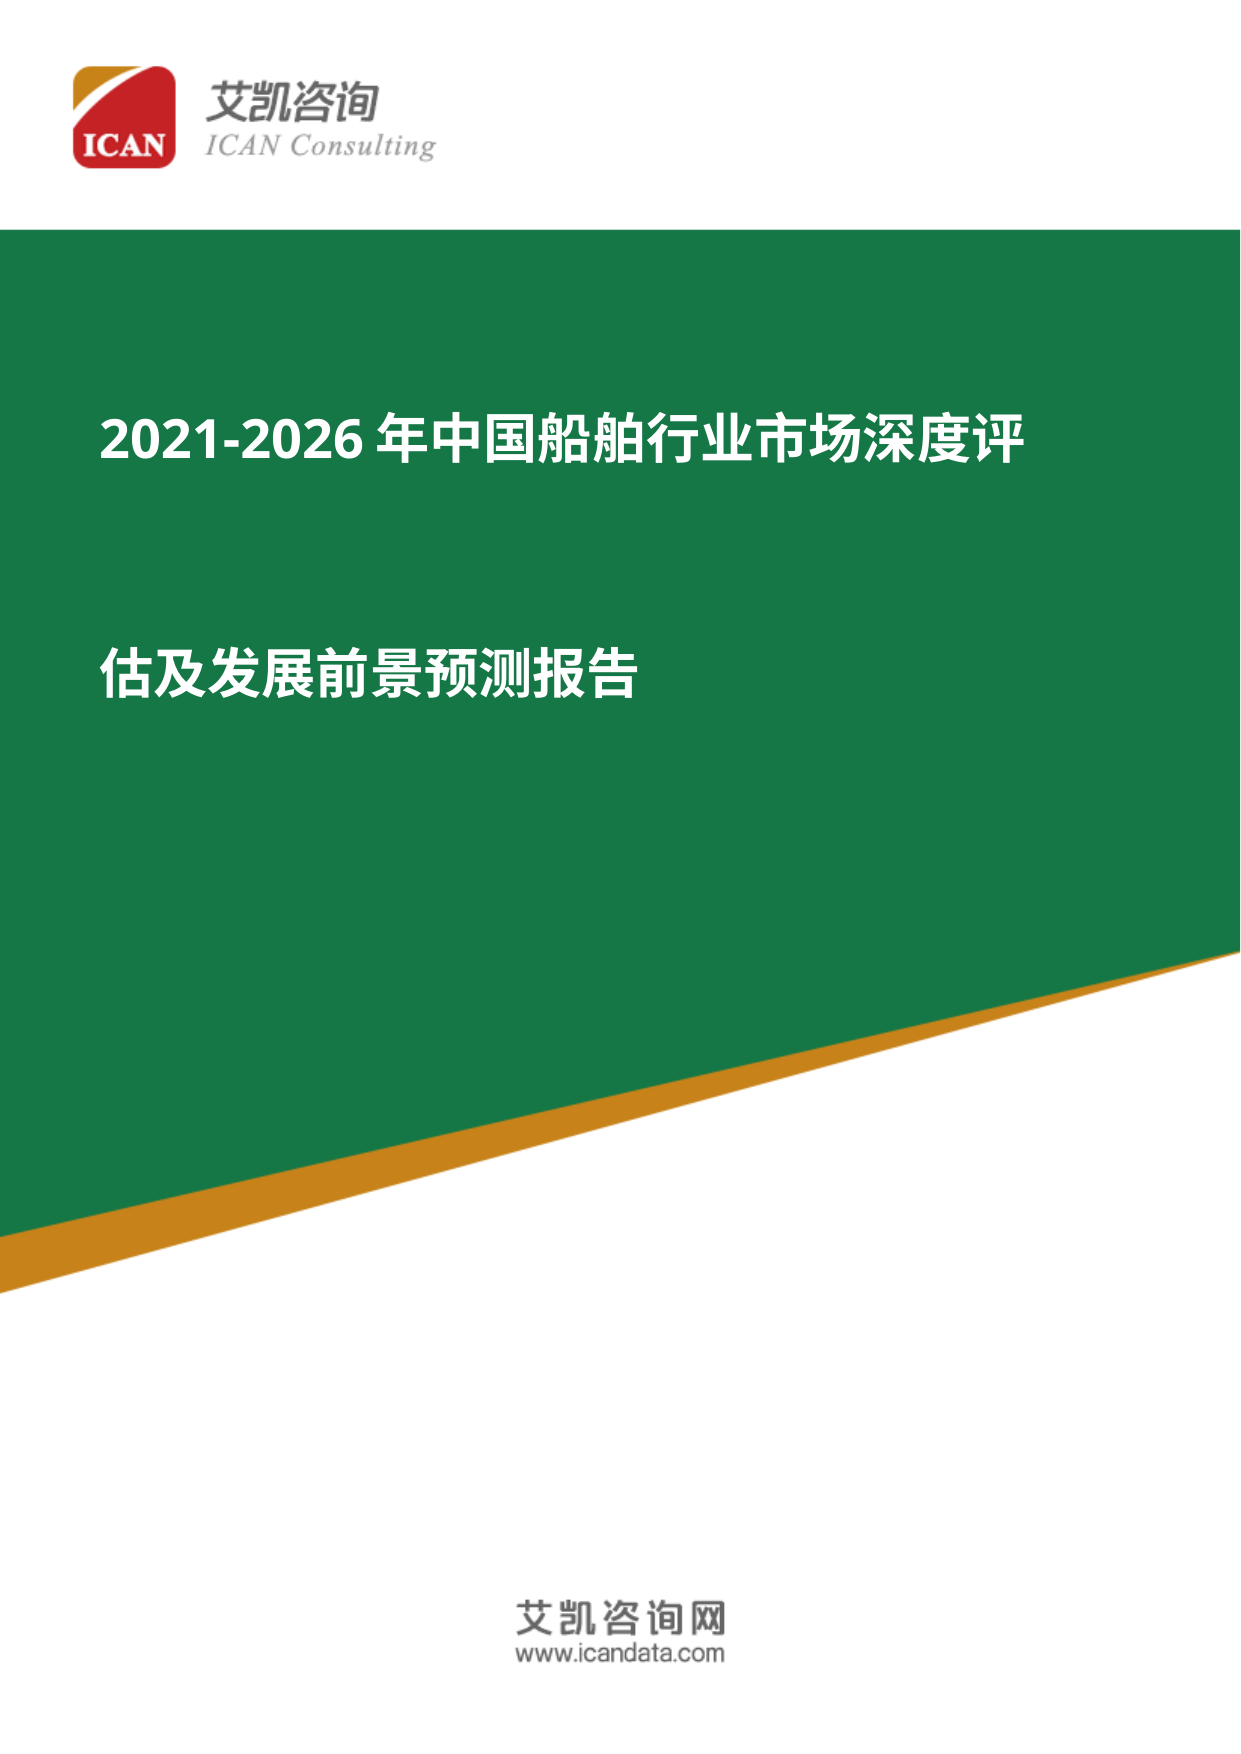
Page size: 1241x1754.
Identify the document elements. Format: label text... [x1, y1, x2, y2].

subtitle 2021-2026年中国船舶行业市场深度评估及发展前景预测报告 [99, 386, 1053, 718]
picture [0, 5, 1241, 1754]
